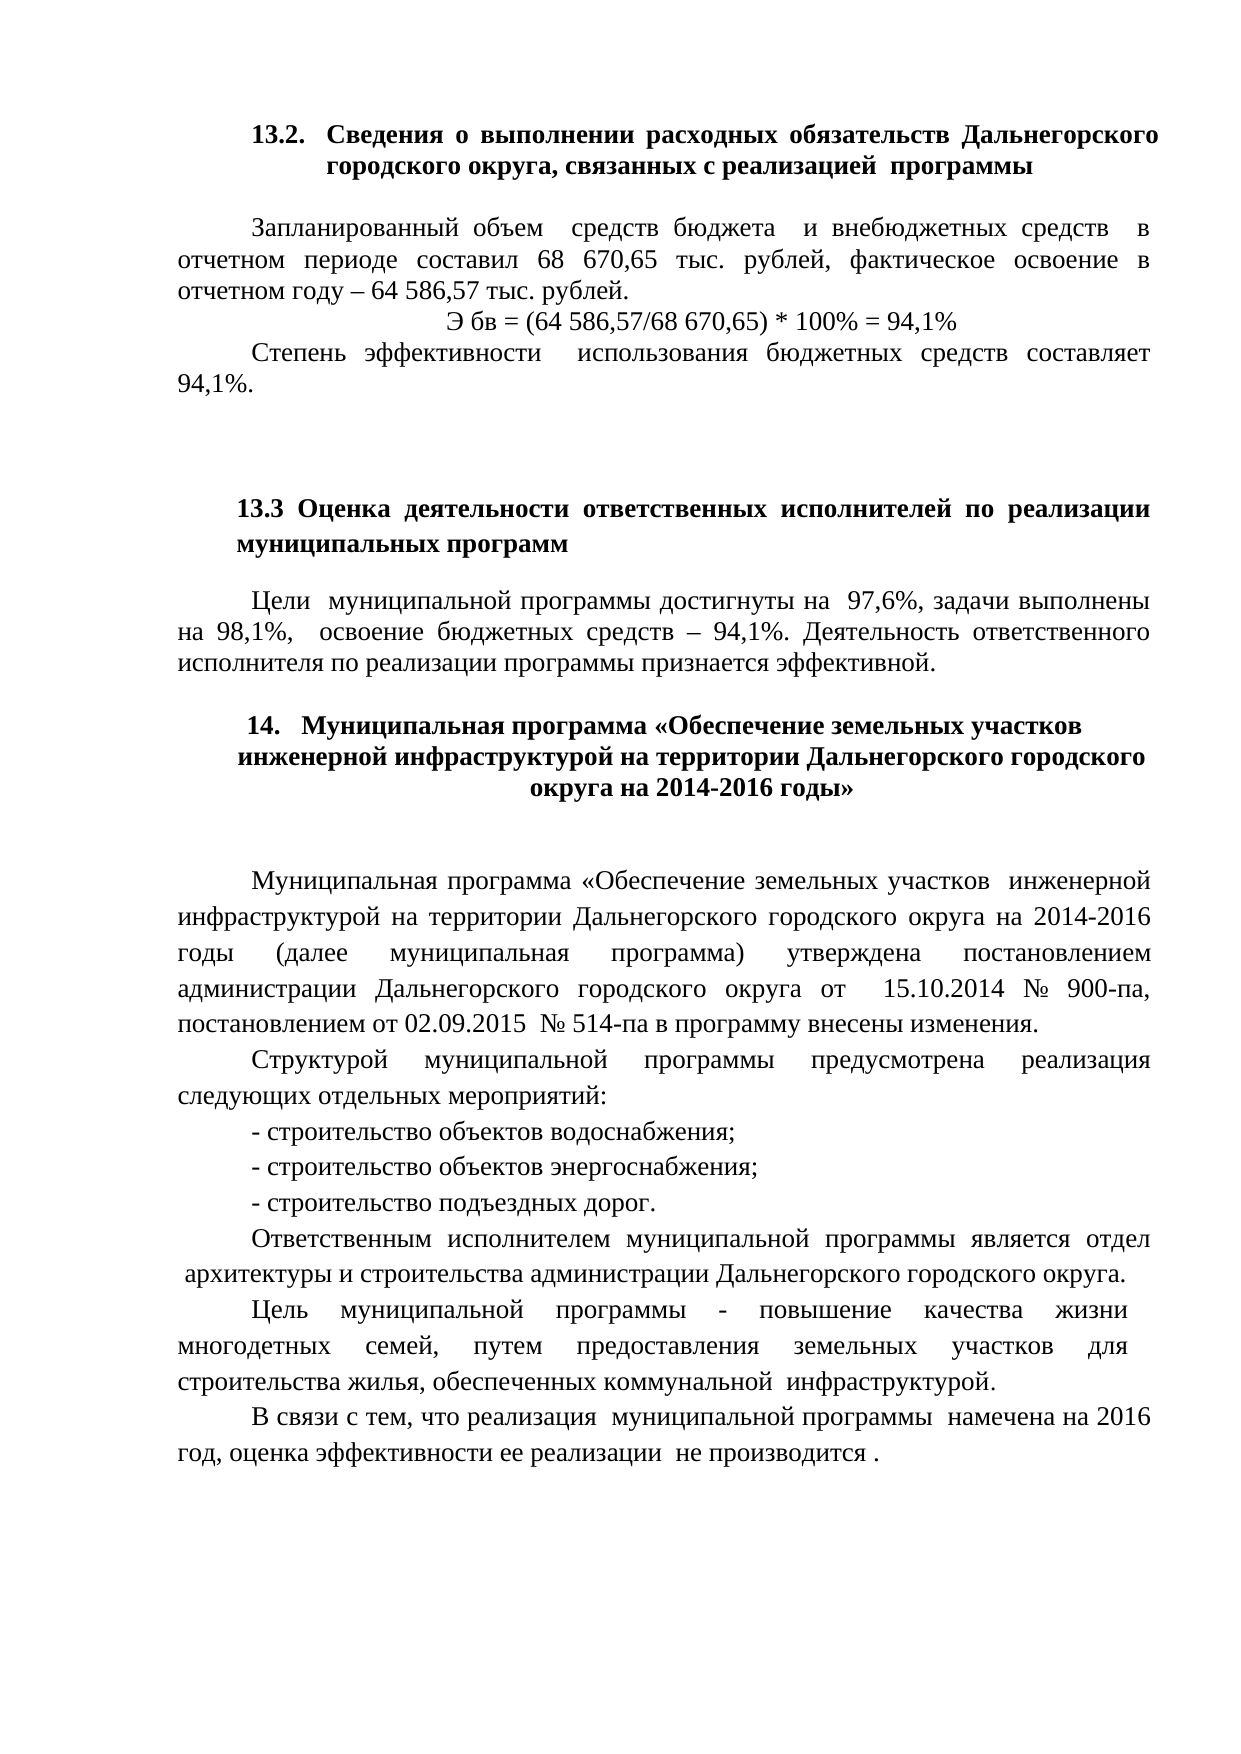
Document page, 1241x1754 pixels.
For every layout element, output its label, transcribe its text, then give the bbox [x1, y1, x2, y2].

list Запланированный объем средств бюджета и внебюджетных средств в отчетном периоде составил 68 670,65 тыс. рублей, фактическое освоение в отчетном году – 64 586,57 тыс. рублей. [177, 212, 1152, 305]
text - строительство объектов энергоснабжения; [177, 1150, 1152, 1181]
list Структурой муниципальной программы предусмотрена реализация следующих отдельных мероприятий: [177, 1043, 1152, 1110]
text Цель муниципальной программы - повышение качества жизни многодетных семей, путем предоставления земельных участков для строительства жилья, обеспеченных коммунальной инфраструктурой. [177, 1293, 1129, 1396]
list Цели муниципальной программы достигнуты на 97,6%, задачи выполнены на 98,1%, освоение бюджетных средств – 94,1%. Деятельность ответственного исполнителя по реализации программы признается эффективной. [177, 584, 1152, 678]
list - строительство подъездных дорог. [177, 1186, 1152, 1217]
list Степень эффективности использования бюджетных средств составляет 94,1%. [177, 336, 1152, 398]
text В связи с тем, что реализация муниципальной программы намечена на 2016 год, оценка эффективности ее реализации не производится . [177, 1400, 1152, 1467]
text - строительство объектов водоснабжения; [177, 1114, 1152, 1146]
list Э бв = (64 586,57/68 670,65) * 100% = 94,1% [177, 305, 1152, 336]
text Ответственным исполнителем муниципальной программы является отдел архитектуры и строительства администрации Дальнегорского городского округа. [184, 1222, 1152, 1289]
text Муниципальная программа «Обеспечение земельных участков инженерной инфраструктурой на территории Дальнегорского городского округа на 2014-2016 годы (далее муниципальная программа) утверждена постановлением администрации Дальнегорского городского округа от 15.10.2014 № 900-па, постановлением от 02.09.2015 № 514-па в программу внесены изменения. [177, 864, 1152, 1038]
text 13.3 Оценка деятельности ответственных исполнителей по реализации муниципальных программ [236, 492, 1152, 559]
list Муниципальная программа «Обеспечение земельных участков инженерной инфраструктурой на территории Дальнегорского городского округа на 2014-2016 годы» [177, 709, 1152, 802]
list Сведения о выполнении расходных обязательств Дальнегорского городского округа, связанных с реализацией программы [251, 118, 1159, 180]
